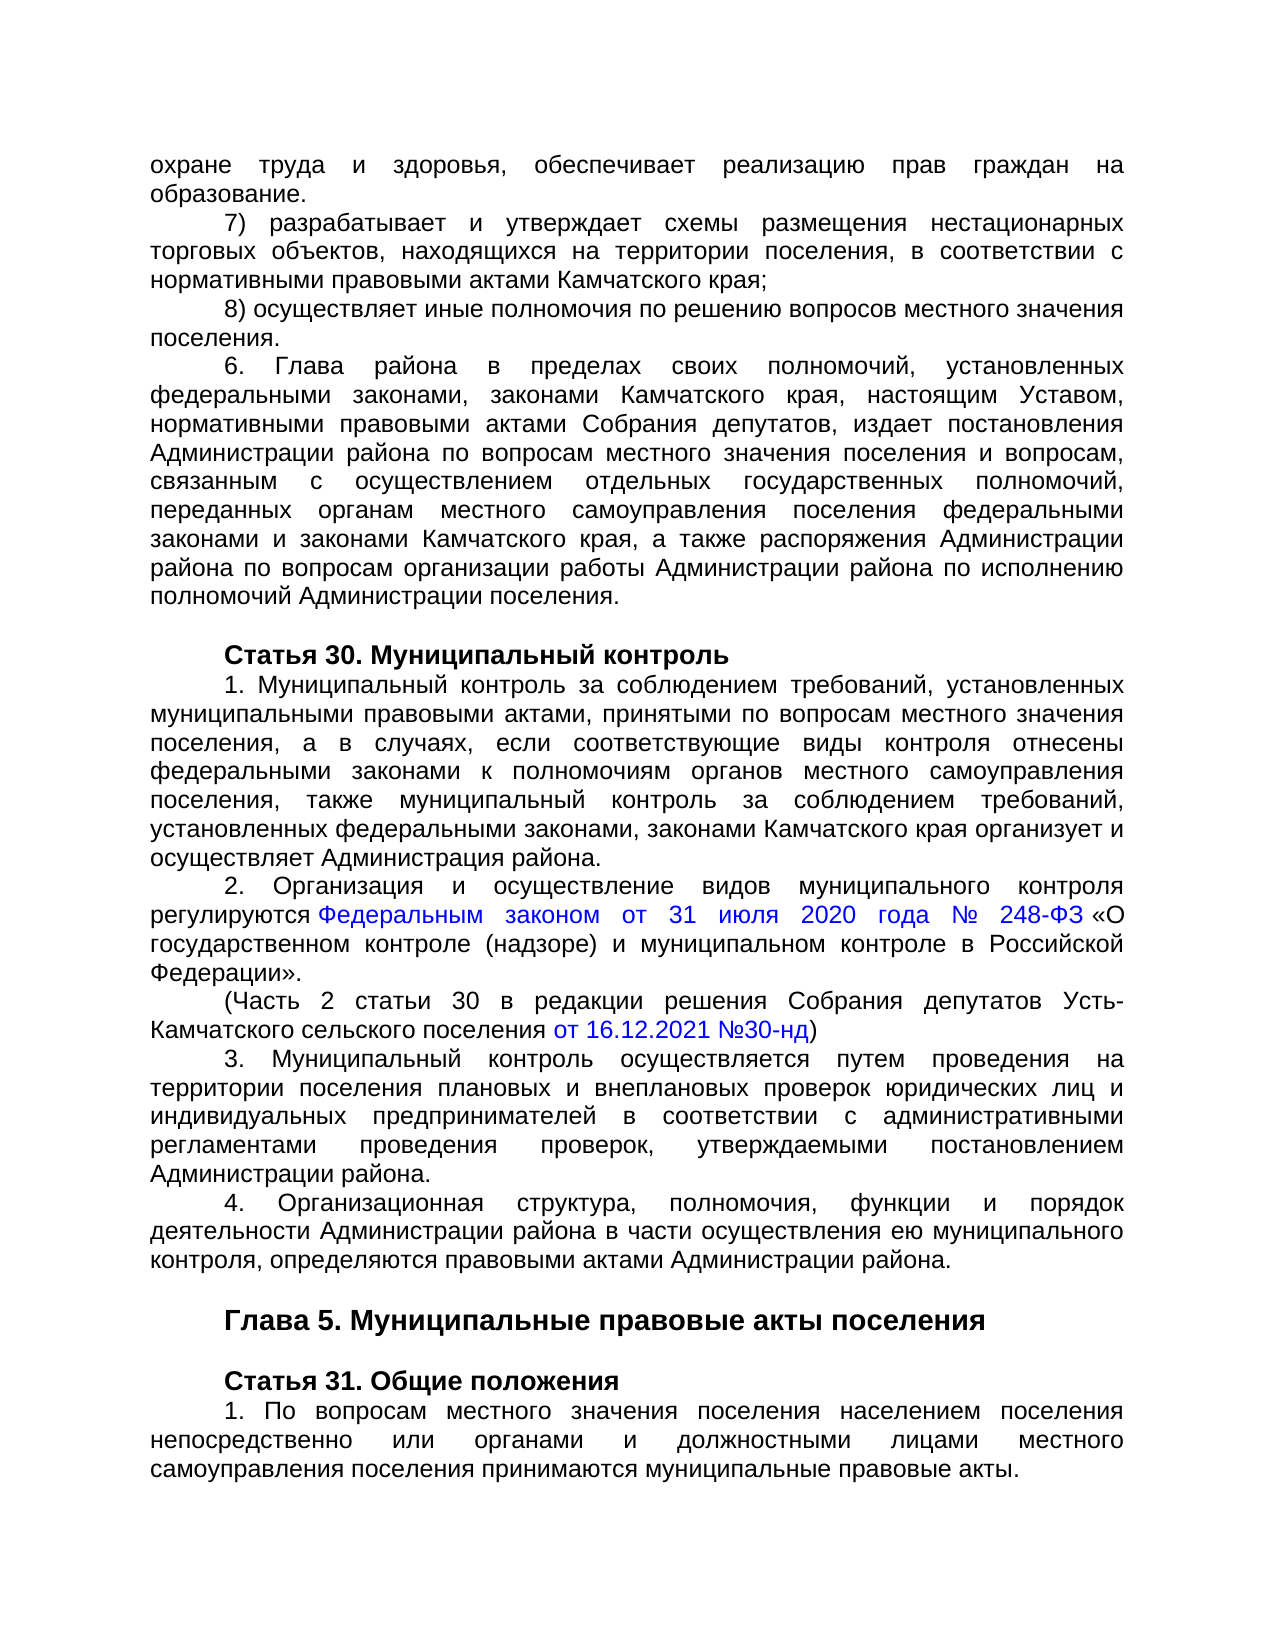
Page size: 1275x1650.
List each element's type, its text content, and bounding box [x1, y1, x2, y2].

text 3. Муниципальный контроль осуществляется путем проведения на территории поселения плановых и внеплановых проверок юридических лиц и индивидуальных предпринимателей в соответствии с административными регламентами проведения проверок, утверждаемыми постановлением Администрации района. [150, 1044, 1125, 1187]
text 8) осуществляет иные полномочия по решению вопросов местного значения поселения. [150, 294, 1125, 351]
text 1. По вопросам местного значения поселения населением поселения непосредственно или органами и должностными лицами местного самоуправления поселения принимаются муниципальные правовые акты. [150, 1396, 1125, 1482]
text 7) разрабатывает и утверждает схемы размещения нестационарных торговых объектов, находящихся на территории поселения, в соответствии с нормативными правовыми актами Камчатского края; [150, 207, 1125, 294]
text 4. Организационная структура, полномочия, функции и порядок деятельности Администрации района в части осуществления ею муниципального контроля, определяются правовыми актами Администрации района. [150, 1187, 1125, 1274]
text 2. Организация и осуществление видов муниципального контроля регулируются Федеральным законом от 31 июля 2020 года № 248-ФЗ «О государственном контроле (надзоре) и муниципальном контроле в Российской Федерации». [150, 871, 1125, 986]
text Глава 5. Муниципальные правовые акты поселения [150, 1302, 1125, 1336]
text 1. Муниципальный контроль за соблюдением требований, установленных муниципальными правовыми актами, принятыми по вопросам местного значения поселения, а в случаях, если соответствующие виды контроля отнесены федеральными законами к полномочиям органов местного самоуправления поселения, также муниципальный контроль за соблюдением требований, установленных федеральными законами, законами Камчатского края организует и осуществляет Администрация района. [150, 670, 1125, 871]
text 6. Глава района в пределах своих полномочий, установленных федеральными законами, законами Камчатского края, настоящим Уставом, нормативными правовыми актами Собрания депутатов, издает постановления Администрации района по вопросам местного значения поселения и вопросам, связанным с осуществлением отдельных государственных полномочий, переданных органам местного самоуправления поселения федеральными законами и законами Камчатского края, а также распоряжения Администрации района по вопросам организации работы Администрации района по исполнению полномочий Администрации поселения. [150, 351, 1125, 610]
text Статья 31. Общие положения [150, 1365, 1125, 1396]
text Статья 30. Муниципальный контроль [150, 639, 1125, 670]
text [150, 150, 1125, 207]
text (Часть 2 статьи 30 в редакции решения Собрания депутатов Усть-Камчатского сельского поселения от 16.12.2021 №30-нд) [150, 986, 1125, 1044]
